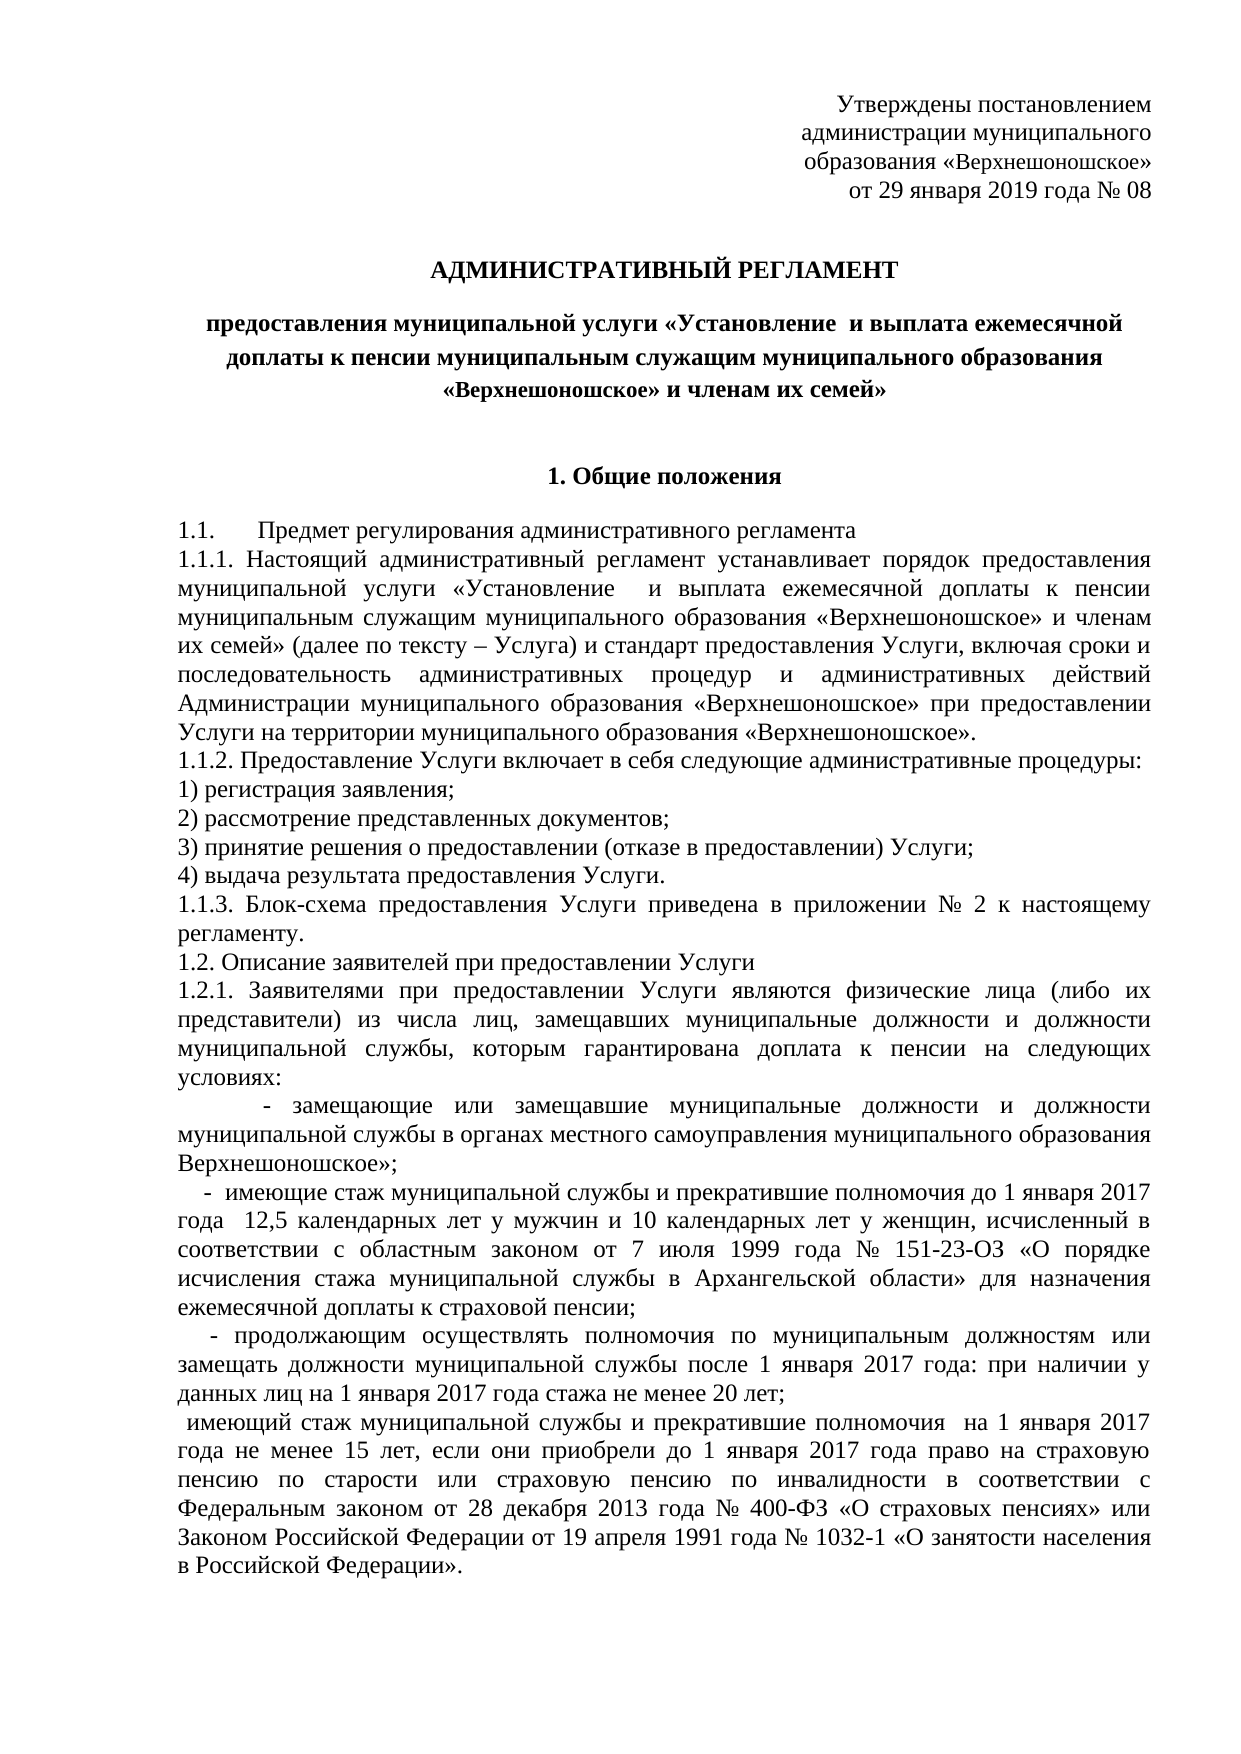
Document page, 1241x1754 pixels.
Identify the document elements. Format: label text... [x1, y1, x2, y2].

text 1.2. Описание заявителей при предоставлении Услуги [177, 947, 1152, 975]
text 3) принятие решения о предоставлении (отказе в предоставлении) Услуги; [177, 832, 1152, 860]
text 1.2.1. Заявителями при предоставлении Услуги являются физические лица (либо их представители) из числа лиц, замещавших муниципальные должности и должности муниципальной службы, которым гарантирована доплата к пенсии на следующих условиях: - замещающие или замещавшие муниципальные должности и должности муниципальной службы в органах местного самоуправления муниципального образования Верхнешоношское»; - имеющие стаж муниципальной службы и прекратившие полномочия до 1 января 2017 года 12,5 календарных лет у мужчин и 10 календарных лет у женщин, исчисленный в соответствии с областным законом от 7 июля 1999 года № 151-23-ОЗ «О порядке исчисления стажа муниципальной службы в Архангельской области» для назначения ежемесячной доплаты к страховой пенсии; [177, 975, 1152, 1320]
text 1.1.1. Настоящий административный регламент устанавливает порядок предоставления муниципальной услуги «Установление и выплата ежемесячной доплаты к пенсии муниципальным служащим муниципального образования «Верхнешоношское» и членам их семей» (далее по тексту – Услуга) и стандарт предоставления Услуги, включая сроки и последовательность административных процедур и административных действий Администрации муниципального образования «Верхнешоношское» при предоставлении Услуги на территории муниципального образования «Верхнешоношское». [177, 544, 1152, 745]
text 2) рассмотрение представленных документов; [177, 803, 1152, 832]
list Предмет регулирования административного регламента [177, 515, 1152, 544]
text 1.1.2. Предоставление Услуги включает в себя следующие административные процедуры: [177, 745, 1152, 774]
text Утверждены постановлением администрации муниципального образования «Верхнешоношское» [664, 89, 1152, 175]
text 1.1.3. Блок-схема предоставления Услуги приведена в приложении № 2 к настоящему регламенту. [177, 889, 1152, 947]
text - продолжающим осуществлять полномочия по муниципальным должностям или замещать должности муниципальной службы после 1 января 2017 года: при наличии у данных лиц на 1 января 2017 года стажа не менее 20 лет; [177, 1320, 1152, 1407]
text от 29 января 2019 года № 08 [664, 175, 1152, 204]
text предоставления муниципальной услуги «Установление и выплата ежемесячной доплаты к пенсии муниципальным служащим муниципального образования «Верхнешоношское» и членам их семей» [177, 308, 1152, 403]
text 4) выдача результата предоставления Услуги. [177, 860, 1152, 889]
text имеющий стаж муниципальной службы и прекратившие полномочия на 1 января 2017 года не менее 15 лет, если они приобрели до 1 января 2017 года право на страховую пенсию по старости или страховую пенсию по инвалидности в соответствии с Федеральным законом от 28 декабря 2013 года № 400-ФЗ «О страховых пенсиях» или Законом Российской Федерации от 19 апреля 1991 года № 1032-1 «О занятости населения в Российской Федерации». [177, 1407, 1152, 1579]
text 1) регистрация заявления; [177, 774, 1152, 803]
text АДМИНИСТРАТИВНЫЙ РЕГЛАМЕНТ [177, 255, 1152, 283]
text 1. Общие положения [177, 428, 1152, 490]
